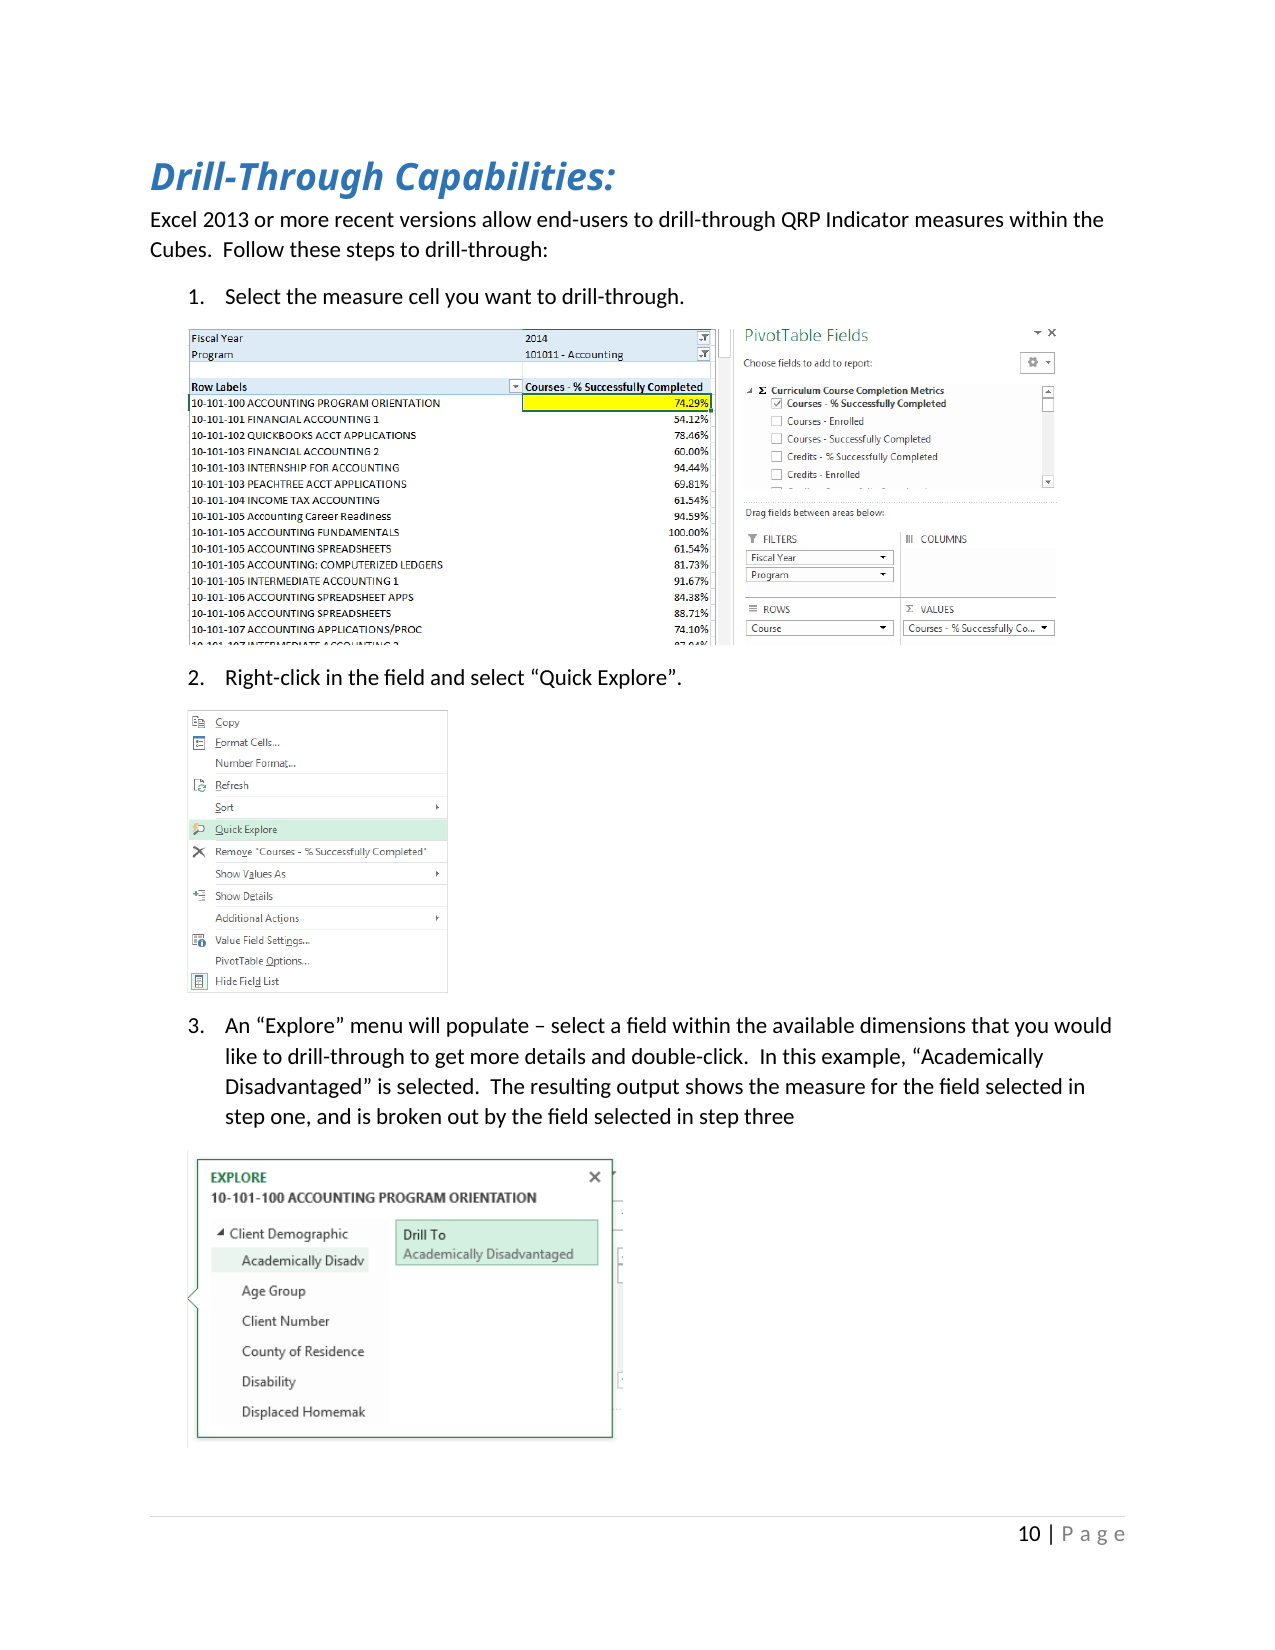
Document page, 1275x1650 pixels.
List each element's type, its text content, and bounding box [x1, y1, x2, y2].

subtitle Drill-Through Capabilities: [150, 150, 1125, 201]
list Select the measure cell you want to drill-through. [187, 282, 1125, 310]
picture [187, 1149, 623, 1448]
picture [187, 710, 448, 993]
picture [187, 329, 1062, 645]
list Right-click in the field and select “Quick Explore”. [187, 663, 1125, 691]
list An “Explore” menu will populate – select a field within the available dimensions that you would like to drill-through to get more details and double-click. In this example, “Academically Disadvantaged” is selected. The resulting output shows the measure for the field selected in step one, and is broken out by the field selected in step three [187, 1012, 1125, 1130]
text Excel 2013 or more recent versions allow end-users to drill-through QRP Indicator measures within the Cubes. Follow these steps to drill-through: [150, 205, 1125, 263]
